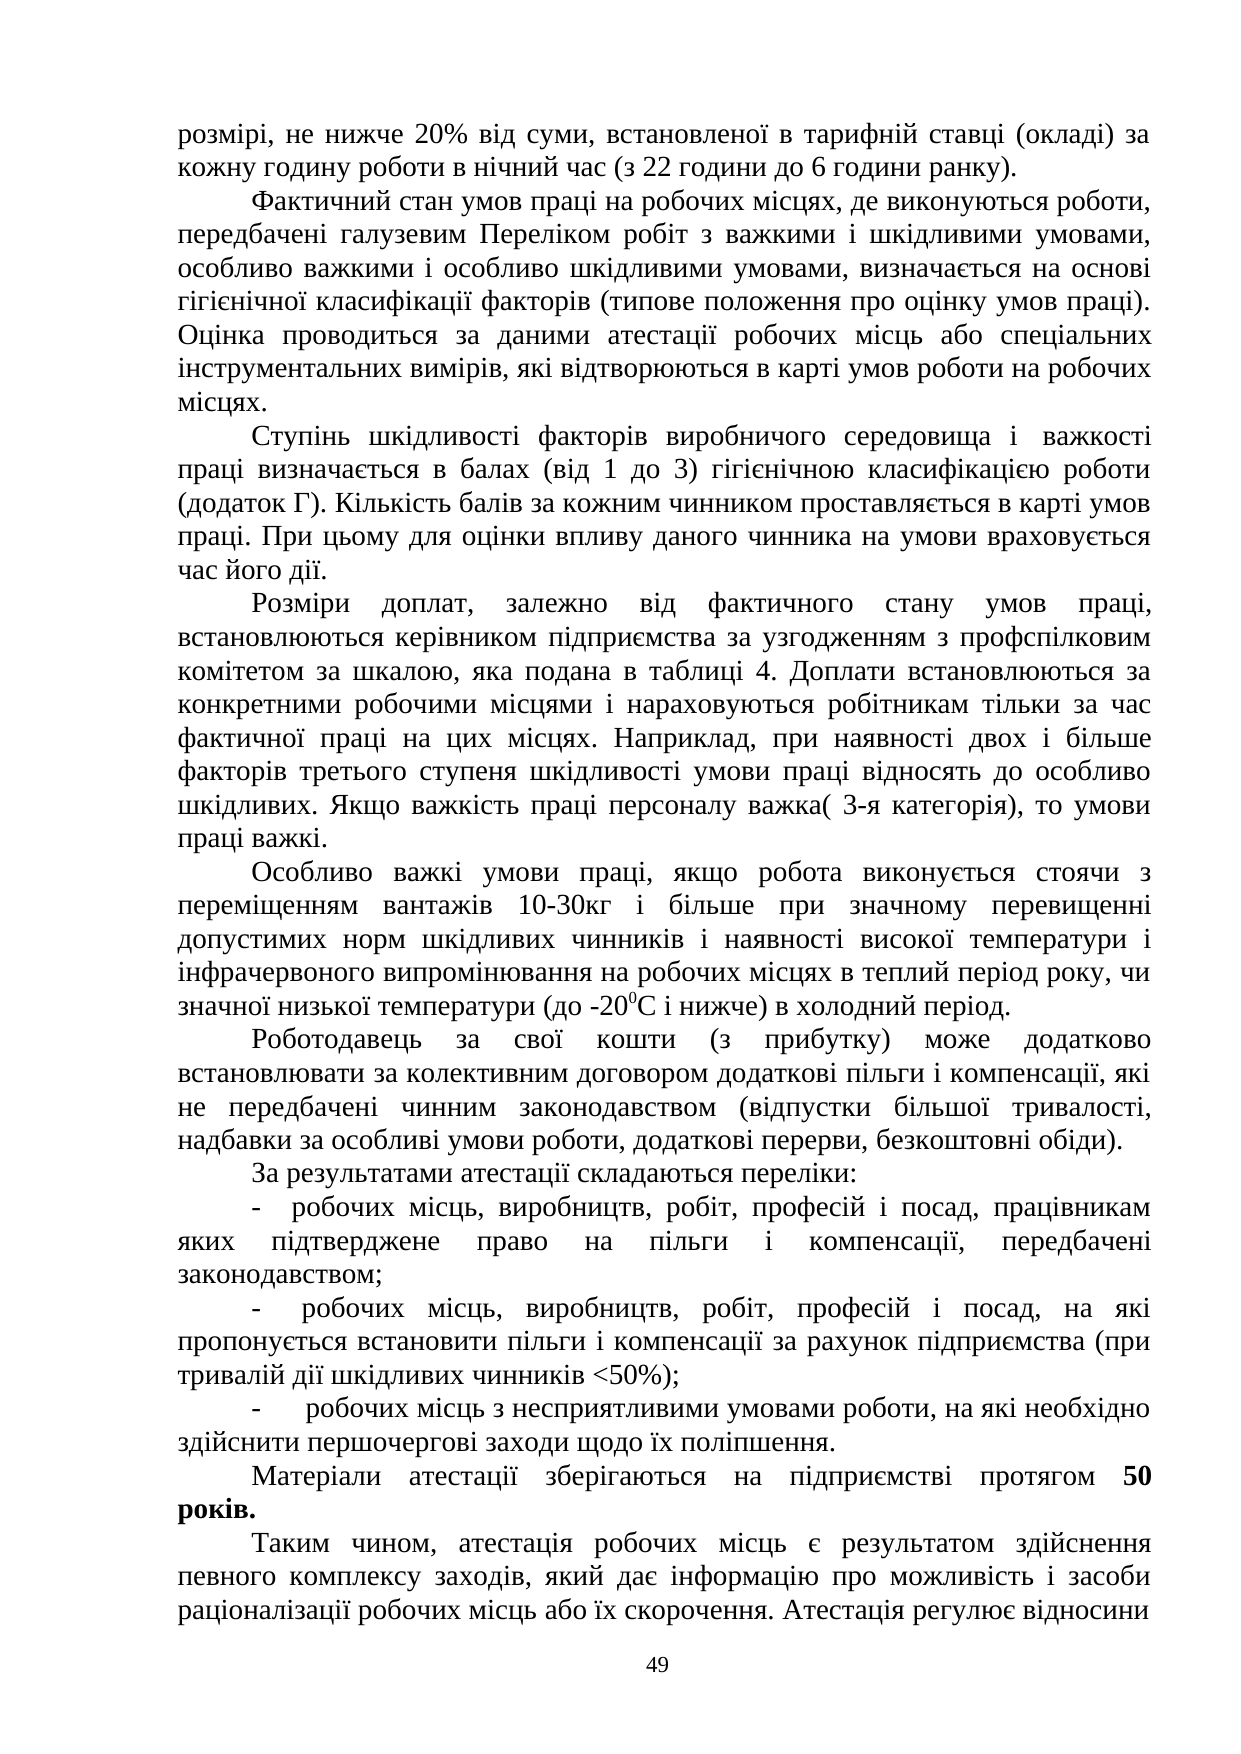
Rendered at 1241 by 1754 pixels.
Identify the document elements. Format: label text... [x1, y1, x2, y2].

text Таким чином, атестація робочих місць є результатом здійснення певного комплексу заходів, який дає інформацію про можливість і засоби раціоналізації робочих місць або їх скорочення. Атестація регулює відносини [177, 1525, 1152, 1625]
text Особливо важкі умови праці, якщо робота виконується стоячи з переміщенням вантажів 10-30кг і більше при значному перевищенні допустимих норм шкідливих чинників і наявності високої температури і інфрачервоного випромінювання на робочих місцях в теплий період року, чи значної низької температури (до -200С і нижче) в холодний період. [177, 854, 1152, 1022]
text Роботодавець за свої кошти (з прибутку) може додатково встановлювати за колективним договором додаткові пільги і компенсації, які не передбачені чинним законодавством (відпустки більшої тривалості, надбавки за особливі умови роботи, додаткові перерви, безкоштовні обіди). [177, 1022, 1152, 1156]
text Ступінь шкідливості факторів виробничого середовища і важкості праці визначається в балах (від 1 до 3) гігієнічною класифікацією роботи (додаток Г). Кількість балів за кожним чинником проставляється в карті умов праці. При цьому для оцінки впливу даного чинника на умови враховується час його дії. [177, 418, 1152, 586]
list робочих місць, виробництв, робіт, професій і посад, на які пропонується встановити пільги і компенсації за рахунок підприємства (при тривалій дії шкідливих чинників <50%); [177, 1290, 1151, 1391]
text Фактичний стан умов праці на робочих місцях, де виконуються роботи, передбачені галузевим Переліком робіт з важкими і шкідливими умовами, особливо важкими і особливо шкідливими умовами, визначається на основі гігієнічної класифікації факторів (типове положення про оцінку умов праці). Оцінка проводиться за даними атестації робочих місць або спеціальних інструментальних вимірів, які відтворюються в карті умов роботи на робочих місцях. [177, 183, 1152, 418]
text За результатами атестації складаються переліки: [251, 1156, 1209, 1189]
list робочих місць, виробництв, робіт, професій і посад, працівникам яких підтверджене право на пільги і компенсації, передбачені законодавством; [177, 1189, 1152, 1290]
text розмірі, не нижче 20% від суми, встановленої в тарифній ставці (окладі) за кожну годину роботи в нічний час (з 22 години до 6 години ранку). [177, 116, 1151, 183]
list робочих місць з несприятливими умовами роботи, на які необхідно здійснити першочергові заходи щодо їх поліпшення. [177, 1391, 1151, 1458]
text Розміри доплат, залежно від фактичного стану умов праці, встановлюються керівником підприємства за узгодженням з профспілковим комітетом за шкалою, яка подана в таблиці 4. Доплати встановлюються за конкретними робочими місцями і нараховуються робітникам тільки за час фактичної праці на цих місцях. Наприклад, при наявності двох і більше факторів третього ступеня шкідливості умови праці відносять до особливо шкідливих. Якщо важкість праці персоналу важка( 3-я категорія), то умови праці важкі. [177, 586, 1152, 854]
text Матеріали атестації зберігаються на підприємстві протягом 50 років. [177, 1458, 1152, 1525]
